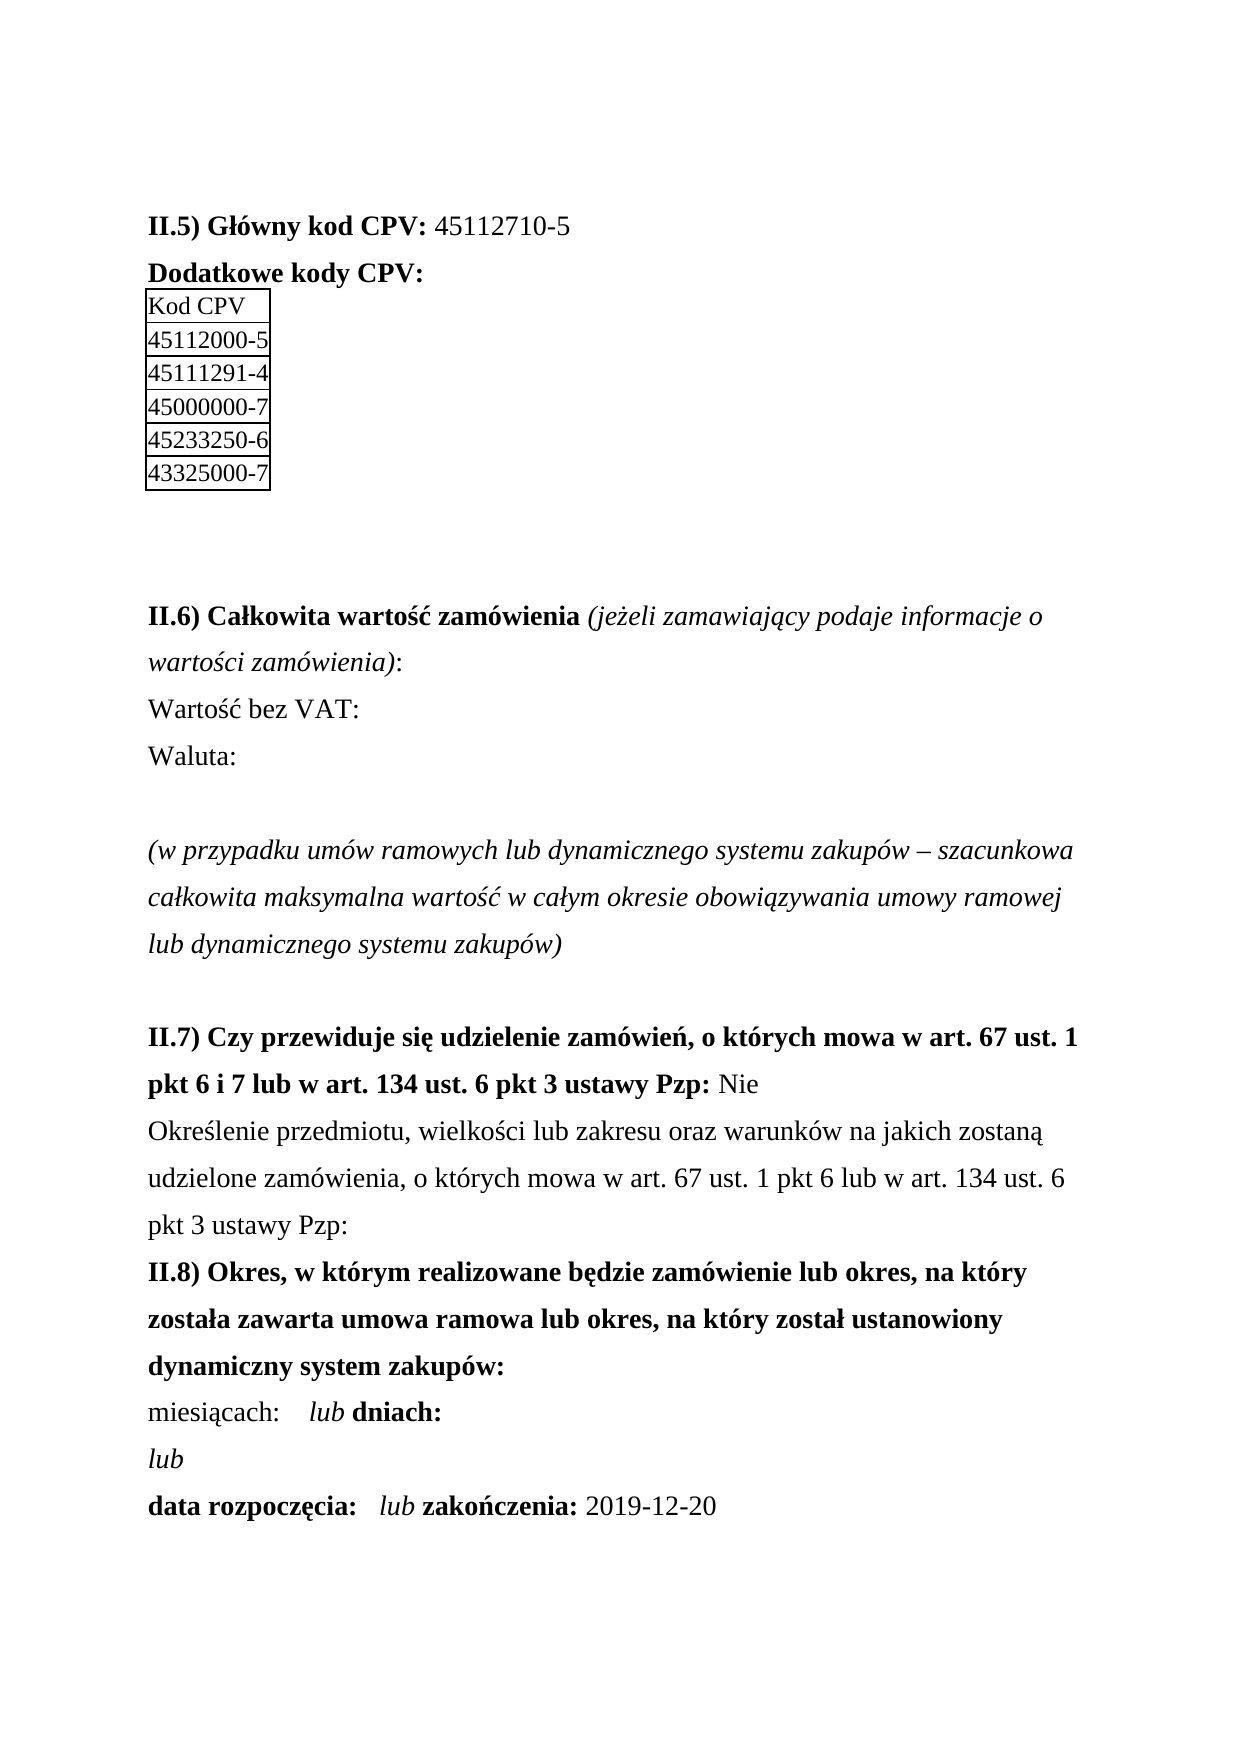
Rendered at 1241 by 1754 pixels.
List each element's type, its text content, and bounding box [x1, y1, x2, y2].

table_cell 45233250-6 [147, 424, 269, 455]
table_cell 43325000-7 [147, 457, 269, 489]
table_cell 45112000-5 [147, 323, 269, 355]
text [148, 148, 1093, 288]
table_header Kod CPV [147, 290, 269, 322]
table_cell 45111291-4 [147, 357, 269, 388]
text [148, 959, 1093, 1522]
text (w przypadku umów ramowych lub dynamicznego systemu zakupów – szacunkowa całkowita maksymalna wartość w całym okresie obowiązywania umowy ramowej lub dynamicznego systemu zakupów) [148, 772, 1093, 959]
table_cell 45000000-7 [147, 390, 269, 422]
text II.6) Całkowita wartość zamówienia (jeżeli zamawiający podaje informacje o wartości zamówienia): Wartość bez VAT: Waluta: [148, 490, 1093, 772]
